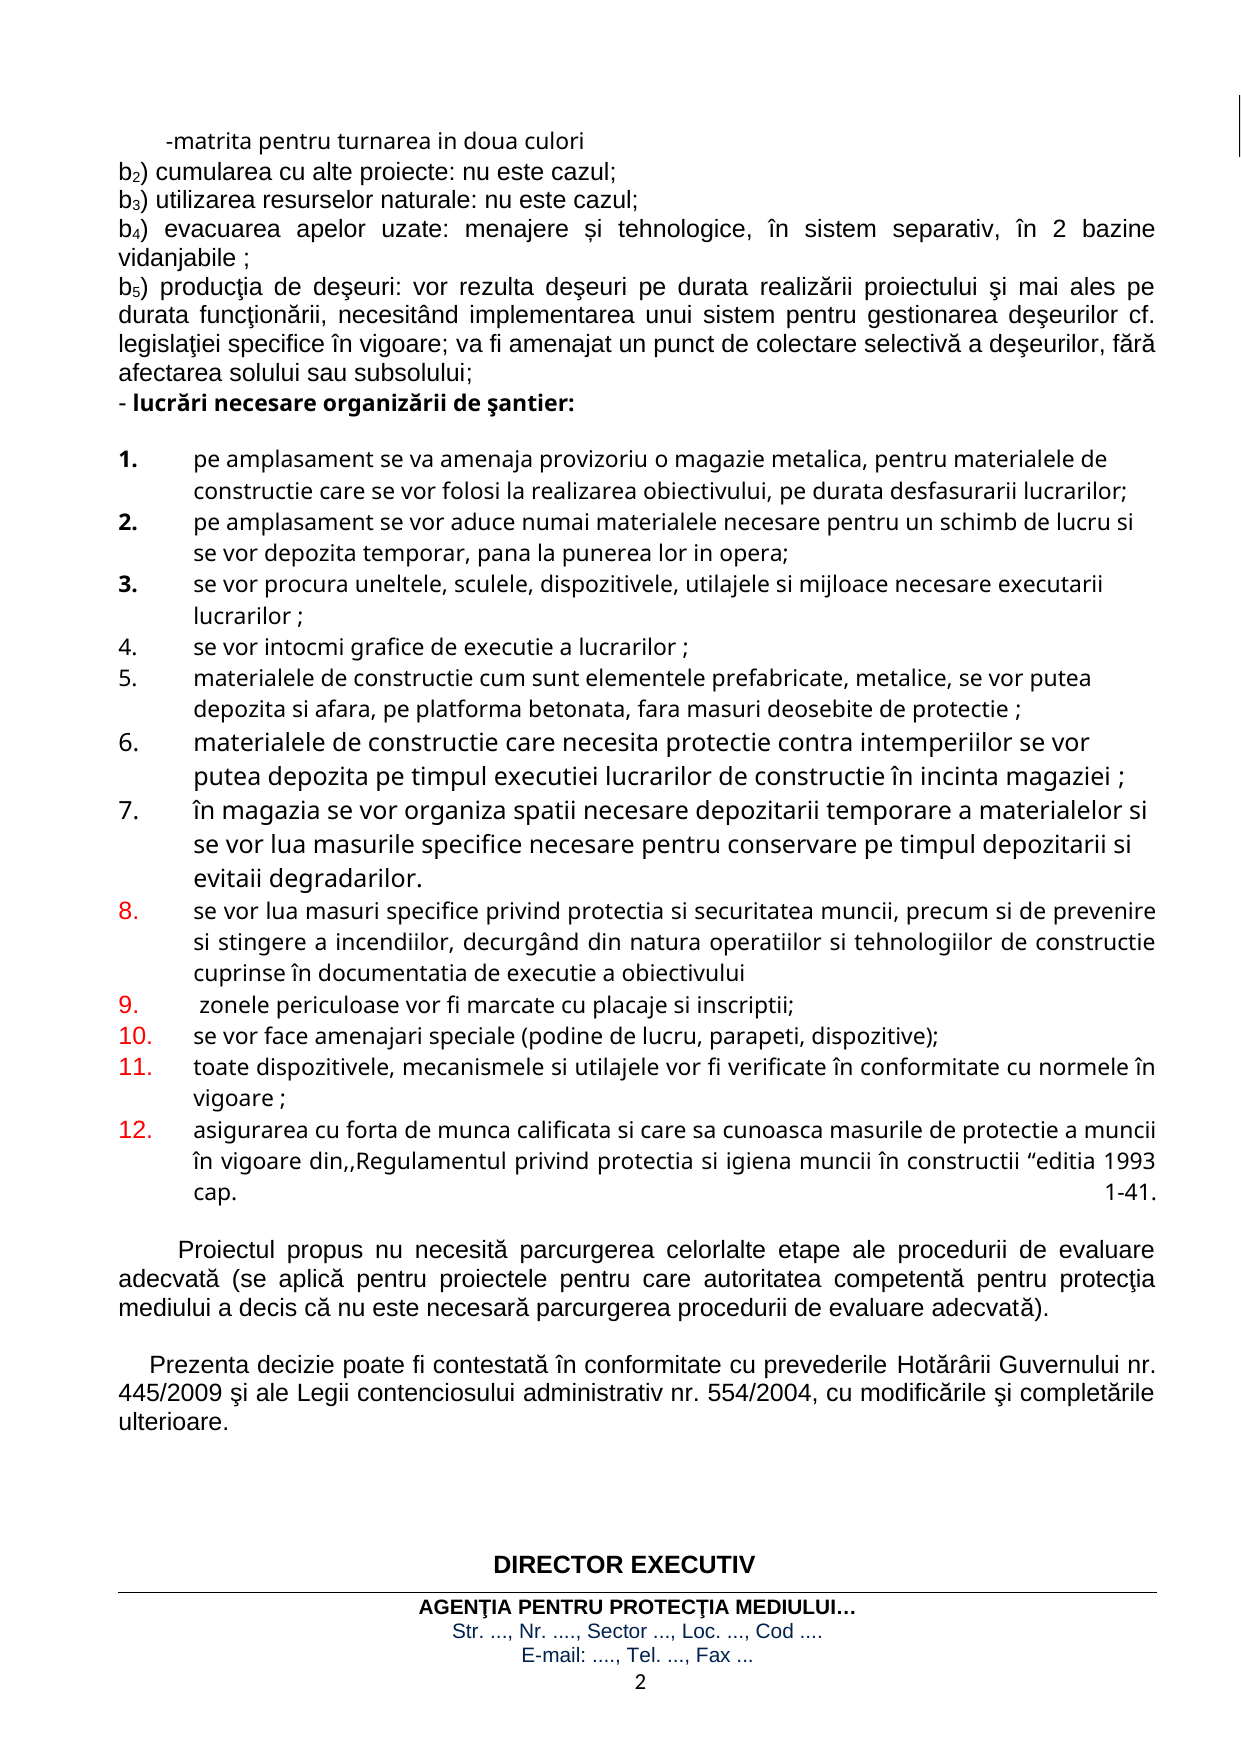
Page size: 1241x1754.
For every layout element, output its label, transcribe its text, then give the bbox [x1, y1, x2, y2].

text Prezenta decizie poate fi contestată în conformitate cu prevederile [118, 1350, 1157, 1436]
